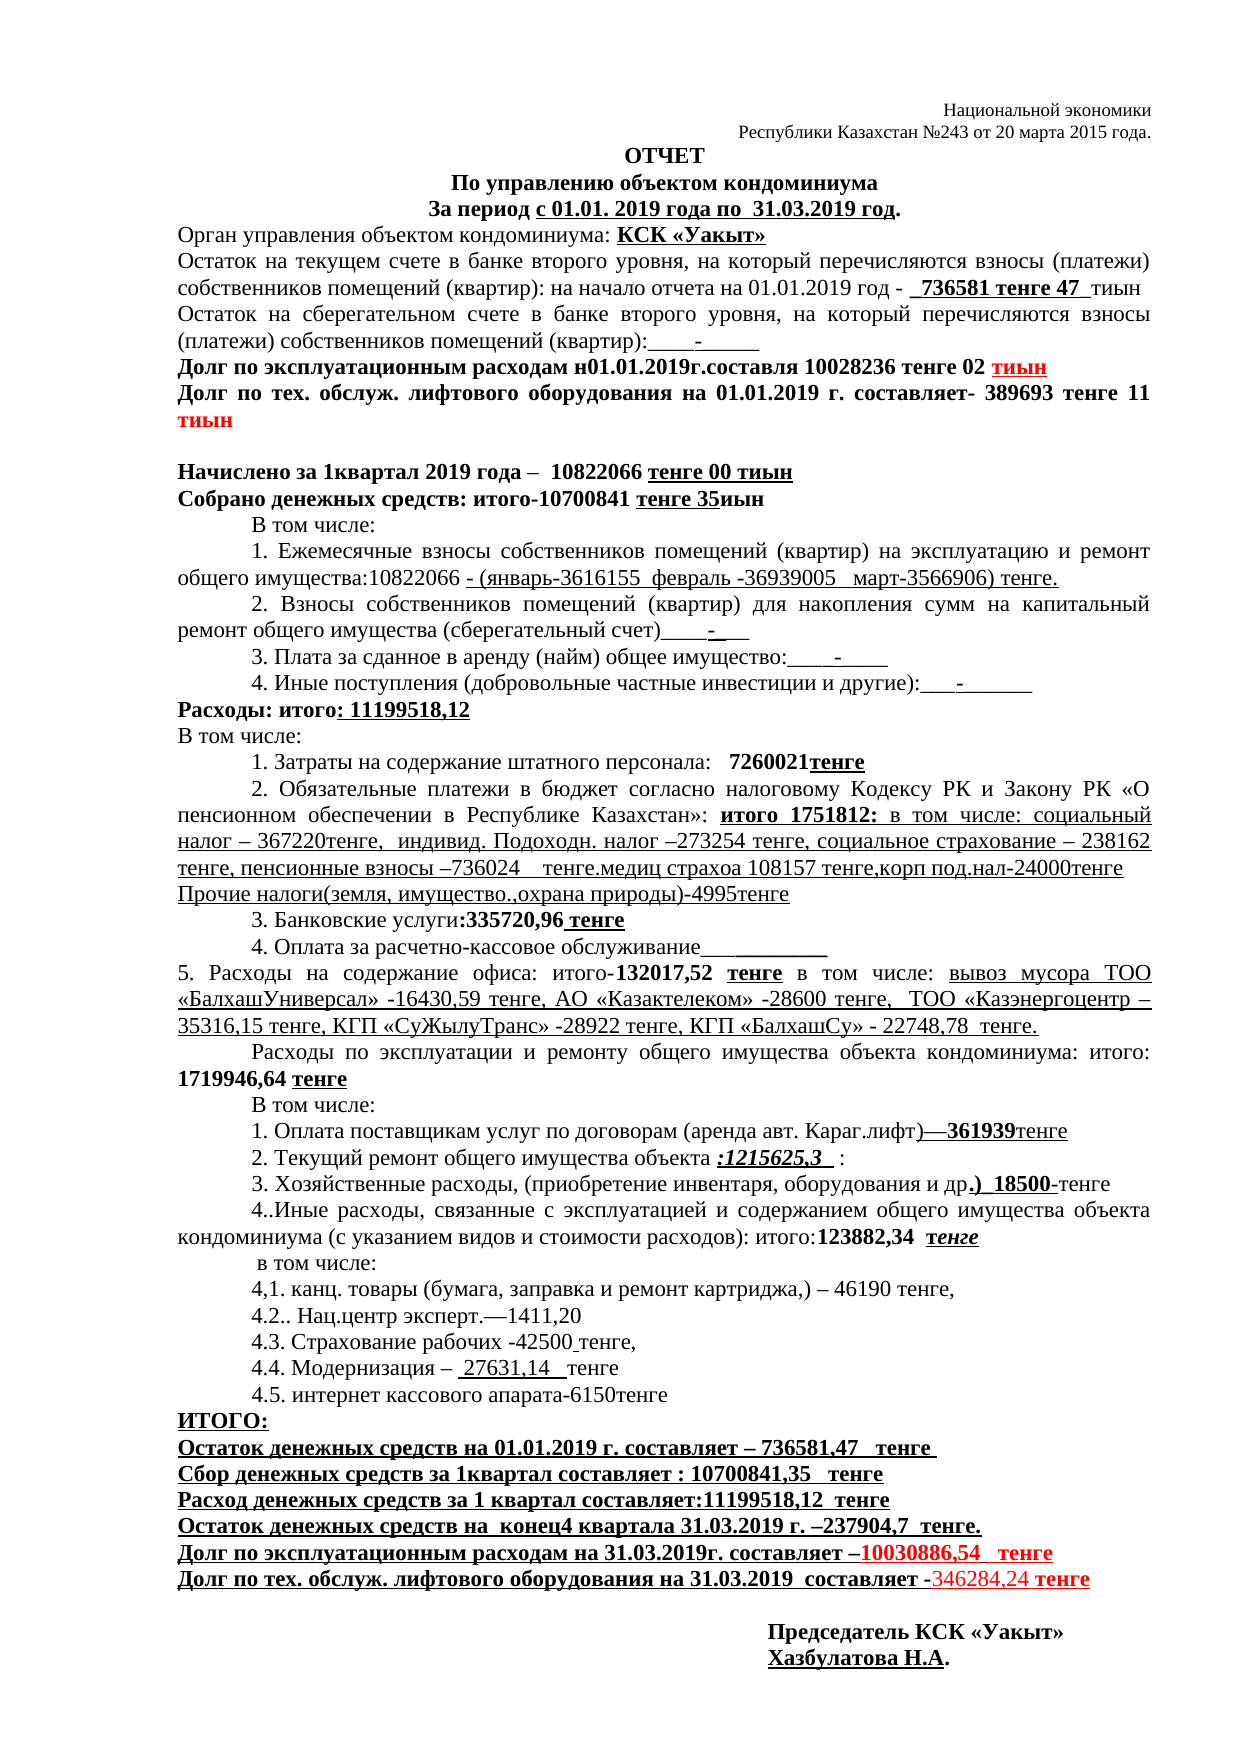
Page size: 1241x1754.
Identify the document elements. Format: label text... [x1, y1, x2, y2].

text Остаток на текущем счете в банке второго уровня, на который перечисляются взносы (платежи) собственников помещений (квартир): на начало отчета на 01.01.2019 год - _736581 тенге 47_тиын [177, 248, 1152, 300]
text Республики Казахстан №243 от 20 марта 2015 года. [177, 121, 1152, 142]
text 2. Обязательные платежи в бюджет согласно налоговому Кодексу РК и Закону РК «О пенсионном обеспечении в Республике Казахстан»: итого 1751812: в том числе: социальный налог – 367220тенге, индивид. Подоходн. налог –273254 тенге, социальное страхование – 238162 тенге, пенсионные взносы –736024 тенге.медиц страхоа 108157 тенге,корп под.нал-24000тенге [177, 775, 1152, 850]
text 4,1. канц. товары (бумага, заправка и ремонт картриджа,) – 46190 тенге, [177, 1275, 1152, 1302]
text По управлению объектом кондоминиума [177, 168, 1152, 195]
text 4.2.. Нац.центр эксперт.—1411,20 [177, 1302, 1152, 1328]
text 1. Затраты на содержание штатного персонала: 7260021тенге [177, 748, 1152, 775]
text За период с 01.01. 2019 года по 31.03.2019 год. [177, 195, 1152, 221]
text В том числе: [177, 1091, 1152, 1117]
text 5. Расходы на содержание офиса: итого-132017,52 тенге в том числе: вывоз мусора ТОО «БалхашУниверсал» -16430,59 тенге, АО «Казактелеком» -28600 тенге, ТОО «Казэнергоцентр – 35316,15 тенге, КГП «СуЖылуТранс» -28922 тенге, КГП «БалхашСу» - 22748,78 тенге. [177, 959, 1152, 1008]
text 1. Оплата поставщикам услуг по договорам (аренда авт. Караг.лифт)—361939тенге [177, 1117, 1152, 1144]
text Долг по эксплуатационным расходам н01.01.2019г.составля 10028236 тенге 02 тиын [177, 353, 1152, 379]
text 4.5. интернет кассового апарата-6150тенге [177, 1381, 1152, 1407]
text Собрано денежных средств: итого-10700841 тенге 35иын [177, 485, 1152, 511]
text ОТЧЕТ [177, 142, 1152, 168]
text 2. Текущий ремонт общего имущества объекта :1215625,3 : [177, 1144, 1152, 1170]
text Остаток на сберегательном счете в банке второго уровня, на который перечисляются взносы (платежи) собственников помещений (квартир):____-_____ [177, 300, 1152, 353]
text Расходы по эксплуатации и ремонту общего имущества объекта кондоминиума: итого: 1719946,64 тенге [177, 1038, 1152, 1091]
text Прочие налоги(земля, имущество.,охрана природы)-4995тенге [177, 880, 1152, 906]
text в том числе: [177, 1249, 1152, 1275]
text 2. Обязательные платежи в бюджет согласно налоговому Кодексу РК и Закону РК «О пенсионном обеспечении в Республике Казахстан»: итого 1751812: в том числе: социальный налог – 367220тенге, индивид. Подоходн. налог –273254 тенге, социальное страхование – 238162 тенге, пенсионные взносы –736024 тенге.медиц страхоа 108157 тенге,корп под.нал-24000тенге [177, 851, 1152, 880]
text Национальной экономики [177, 99, 1152, 121]
text В том числе: [177, 511, 1152, 537]
text Председатель КСК «Уакыт» [767, 1618, 1152, 1644]
text 4..Иные расходы, связанные с эксплуатацией и содержанием общего имущества объекта кондоминиума (с указанием видов и стоимости расходов): итого:123882,34 тенге [177, 1196, 1152, 1249]
text Расходы: итого: 11199518,12 [177, 696, 1152, 722]
text Расход денежных средств за 1 квартал составляет:11199518,12 тенге [177, 1486, 1152, 1513]
text 4. Оплата за расчетно-кассовое обслуживание___________ [177, 933, 1152, 959]
text Долг по тех. обслуж. лифтового оборудования на 31.03.2019 составляет -346284,24 тенге [177, 1565, 1152, 1592]
text ИТОГО: [177, 1407, 1152, 1433]
text 3. Банковские услуги:335720,96 тенге [177, 906, 1152, 933]
text Долг по тех. обслуж. лифтового оборудования на 01.01.2019 г. составляет- 389693 тенге 11 тиын [177, 379, 1152, 432]
text 4.3. Страхование рабочих -42500 тенге, [177, 1328, 1152, 1354]
text 3. Плата за сданное в аренду (найм) общее имущество:____-____ [177, 643, 1152, 669]
text Долг по эксплуатационным расходам на 31.03.2019г. составляет –10030886,54 тенге [177, 1539, 1152, 1565]
text Начислено за 1квартал 2019 года – 10822066 тенге 00 тиын [177, 458, 1152, 485]
text 4. Иные поступления (добровольные частные инвестиции и другие):___-______ [177, 669, 1152, 696]
text 5. Расходы на содержание офиса: итого-132017,52 тенге в том числе: вывоз мусора ТОО «БалхашУниверсал» -16430,59 тенге, АО «Казактелеком» -28600 тенге, ТОО «Казэнергоцентр – 35316,15 тенге, КГП «СуЖылуТранс» -28922 тенге, КГП «БалхашСу» - 22748,78 тенге. [177, 1009, 1152, 1038]
text 1. Ежемесячные взносы собственников помещений (квартир) на эксплуатацию и ремонт общего имущества:10822066 - (январь-3616155 февраль -36939005 март-3566906) тенге. [177, 537, 1152, 590]
text 4.4. Модернизация – 27631,14 тенге [177, 1354, 1152, 1381]
text В том числе: [177, 722, 1152, 748]
text 2. Взносы собственников помещений (квартир) для накопления сумм на капитальный ремонт общего имущества (сберегательный счет)____-___ [177, 590, 1152, 643]
text Остаток денежных средств на 01.01.2019 г. составляет – 736581,47 тенге [177, 1433, 1152, 1460]
text Хазбулатова Н.А. [767, 1644, 1152, 1671]
text 3. Хозяйственные расходы, (приобретение инвентаря, оборудования и др.)_18500-тенге [177, 1170, 1152, 1196]
text Остаток денежных средств на конец4 квартала 31.03.2019 г. –237904,7 тенге. [177, 1513, 1152, 1539]
text Орган управления объектом кондоминиума: КСК «Уакыт» [177, 221, 1152, 248]
text Сбор денежных средств за 1квартал составляет : 10700841,35 тенге [177, 1460, 1152, 1486]
